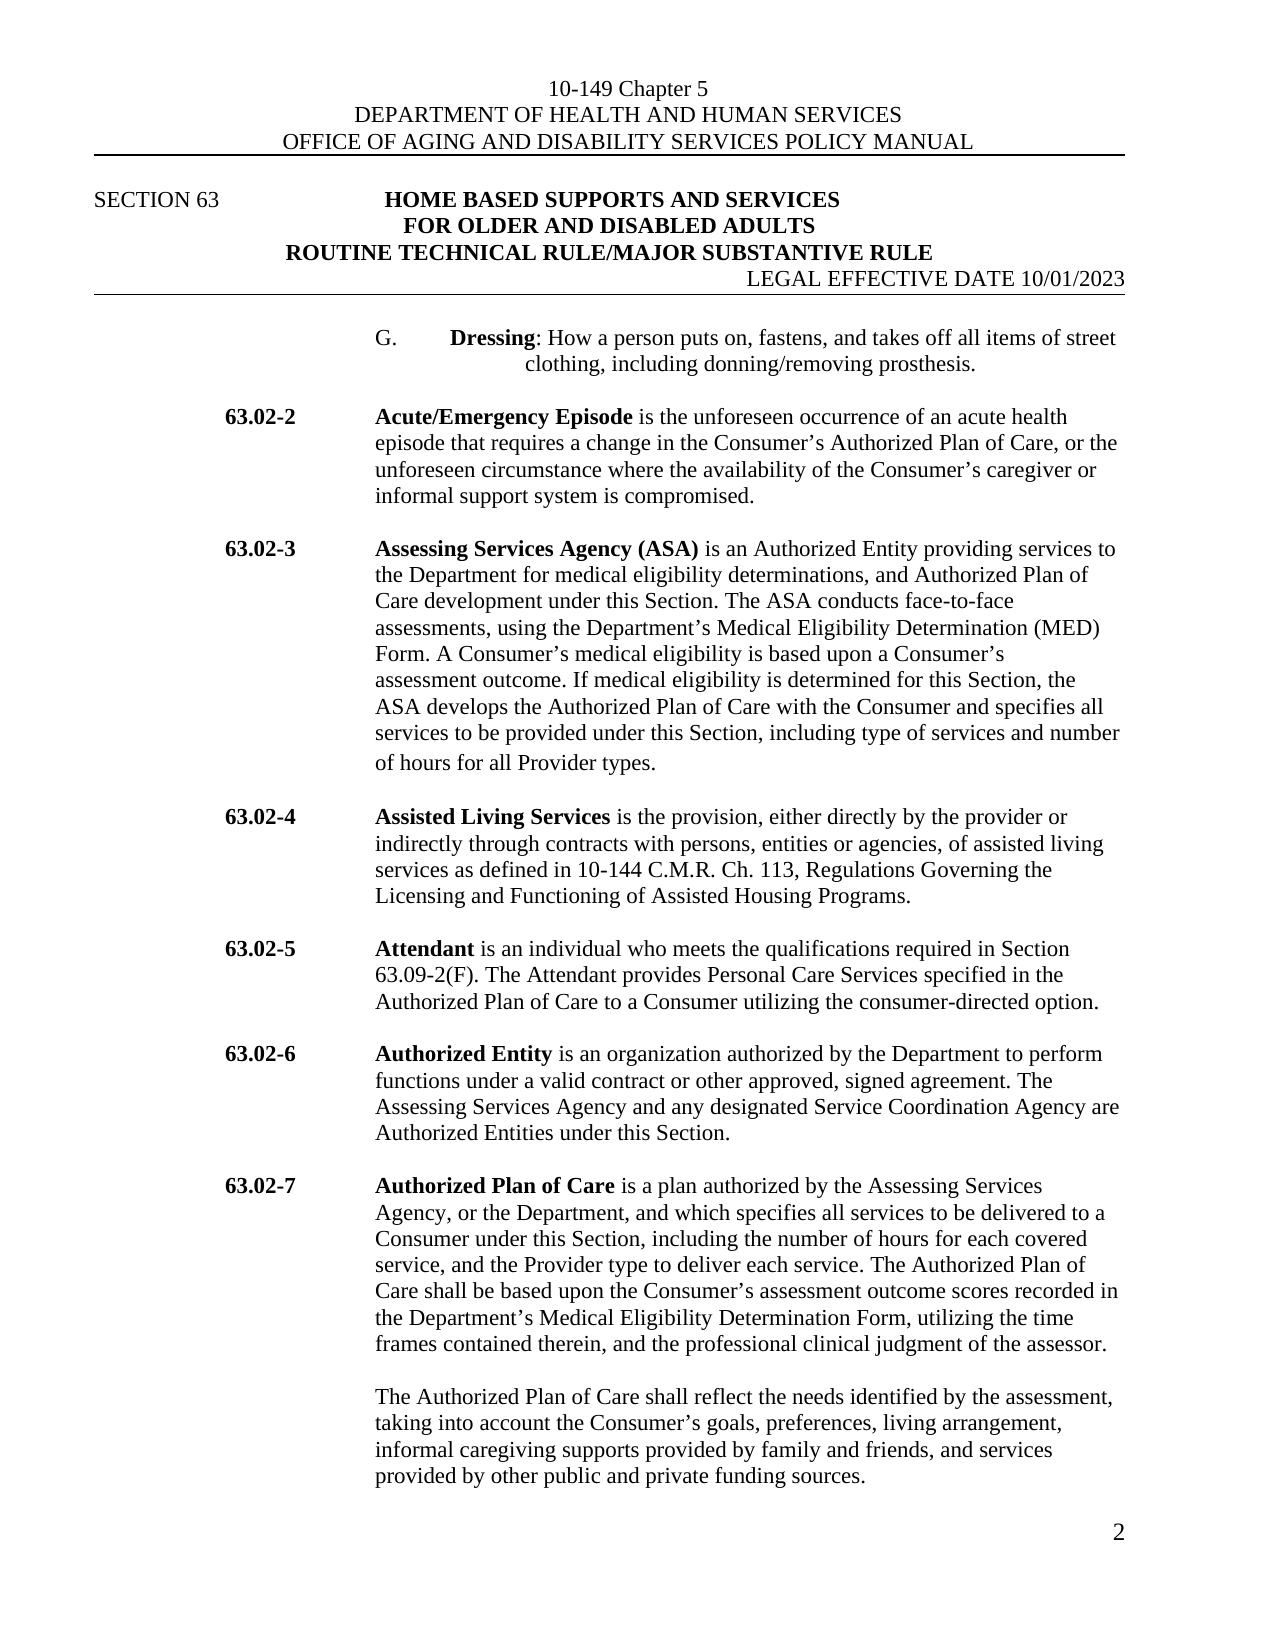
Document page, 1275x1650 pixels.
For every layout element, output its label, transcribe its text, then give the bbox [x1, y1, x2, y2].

text 63.02-6 Authorized Entity is an organization authorized by the Department to perform functions under a valid contract or other approved, signed agreement. The Assessing Services Agency and any designated Service Coordination Agency are Authorized Entities under this Section. [225, 1040, 1125, 1146]
text 63.02-7 Authorized Plan of Care is a plan authorized by the Assessing Services Agency, or the Department, and which specifies all services to be delivered to a Consumer under this Section, including the number of hours for each covered service, and the Provider type to deliver each service. The Authorized Plan of Care shall be based upon the Consumer’s assessment outcome scores recorded in the Department’s Medical Eligibility Determination Form, utilizing the time frames contained therein, and the professional clinical judgment of the assessor. [225, 1172, 1125, 1357]
text 63.02-4 Assisted Living Services is the provision, either directly by the provider or indirectly through contracts with persons, entities or agencies, of assisted living services as defined in 10-144 C.M.R. Ch. 113, Regulations Governing the Licensing and Functioning of Assisted Housing Programs. [225, 803, 1125, 909]
text G. Dressing: How a person puts on, fastens, and takes off all items of street clothing, including donning/removing prosthesis. [300, 324, 1125, 377]
text The Authorized Plan of Care shall reflect the needs identified by the assessment, taking into account the Consumer’s goals, preferences, living arrangement, informal caregiving supports provided by family and friends, and services provided by other public and private funding sources. [225, 1383, 1125, 1488]
text 63.02-2 Acute/Emergency Episode is the unforeseen occurrence of an acute health episode that requires a change in the Consumer’s Authorized Plan of Care, or the unforeseen circumstance where the availability of the Consumer’s caregiver or informal support system is compromised. [225, 403, 1125, 508]
text 63.02-3 Assessing Services Agency (ASA) is an Authorized Entity providing services to the Department for medical eligibility determinations, and Authorized Plan of Care development under this Section. The ASA conducts face-to-face assessments, using the Department’s Medical Eligibility Determination (MED) Form. A Consumer’s medical eligibility is based upon a Consumer’s assessment outcome. If medical eligibility is determined for this Section, the ASA develops the Authorized Plan of Care with the Consumer and specifies all services to be provided under this Section, including type of services and number of hours for all Provider types. [225, 535, 1125, 777]
text 63.02-5 Attendant is an individual who meets the qualifications required in Section 63.09-2(F). The Attendant provides Personal Care Services specified in the Authorized Plan of Care to a Consumer utilizing the consumer-directed option. [225, 935, 1125, 1014]
